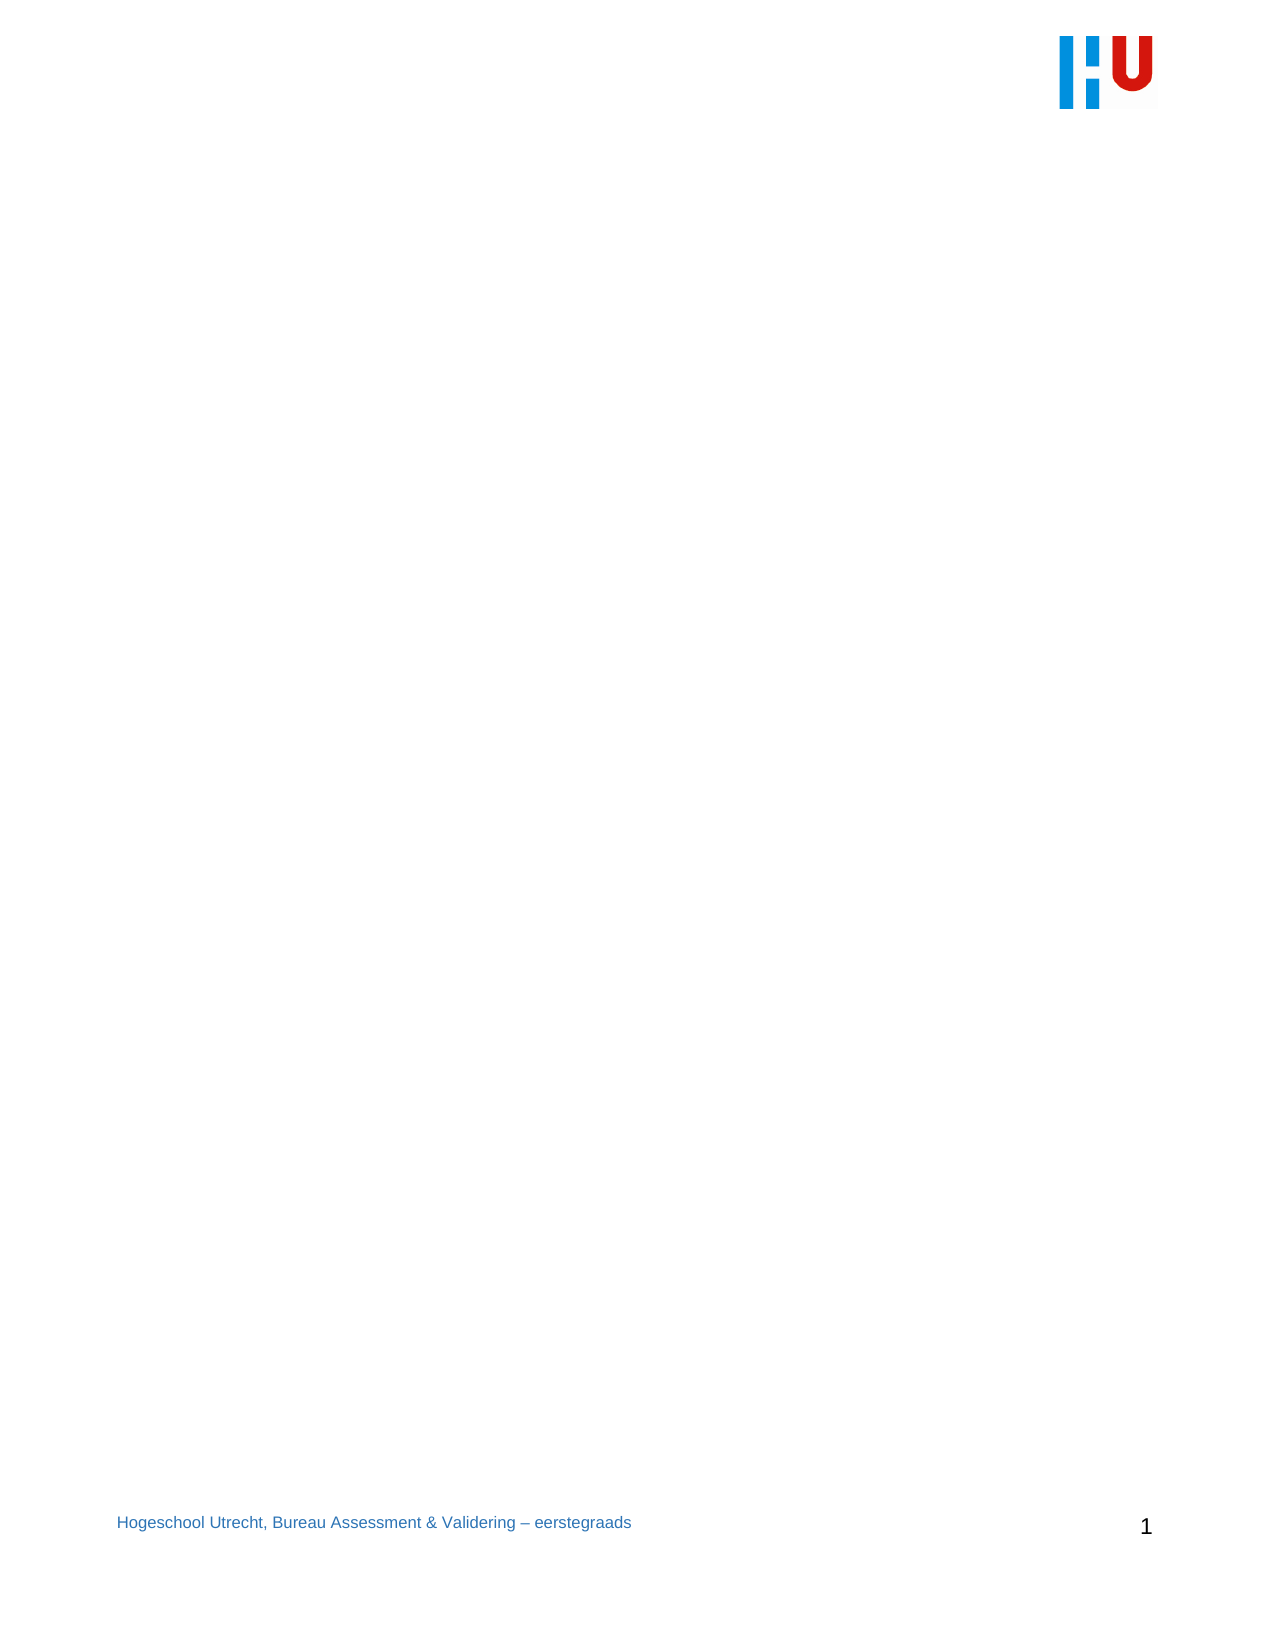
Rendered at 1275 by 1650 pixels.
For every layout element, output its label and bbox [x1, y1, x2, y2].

picture [1059, 36, 1158, 109]
